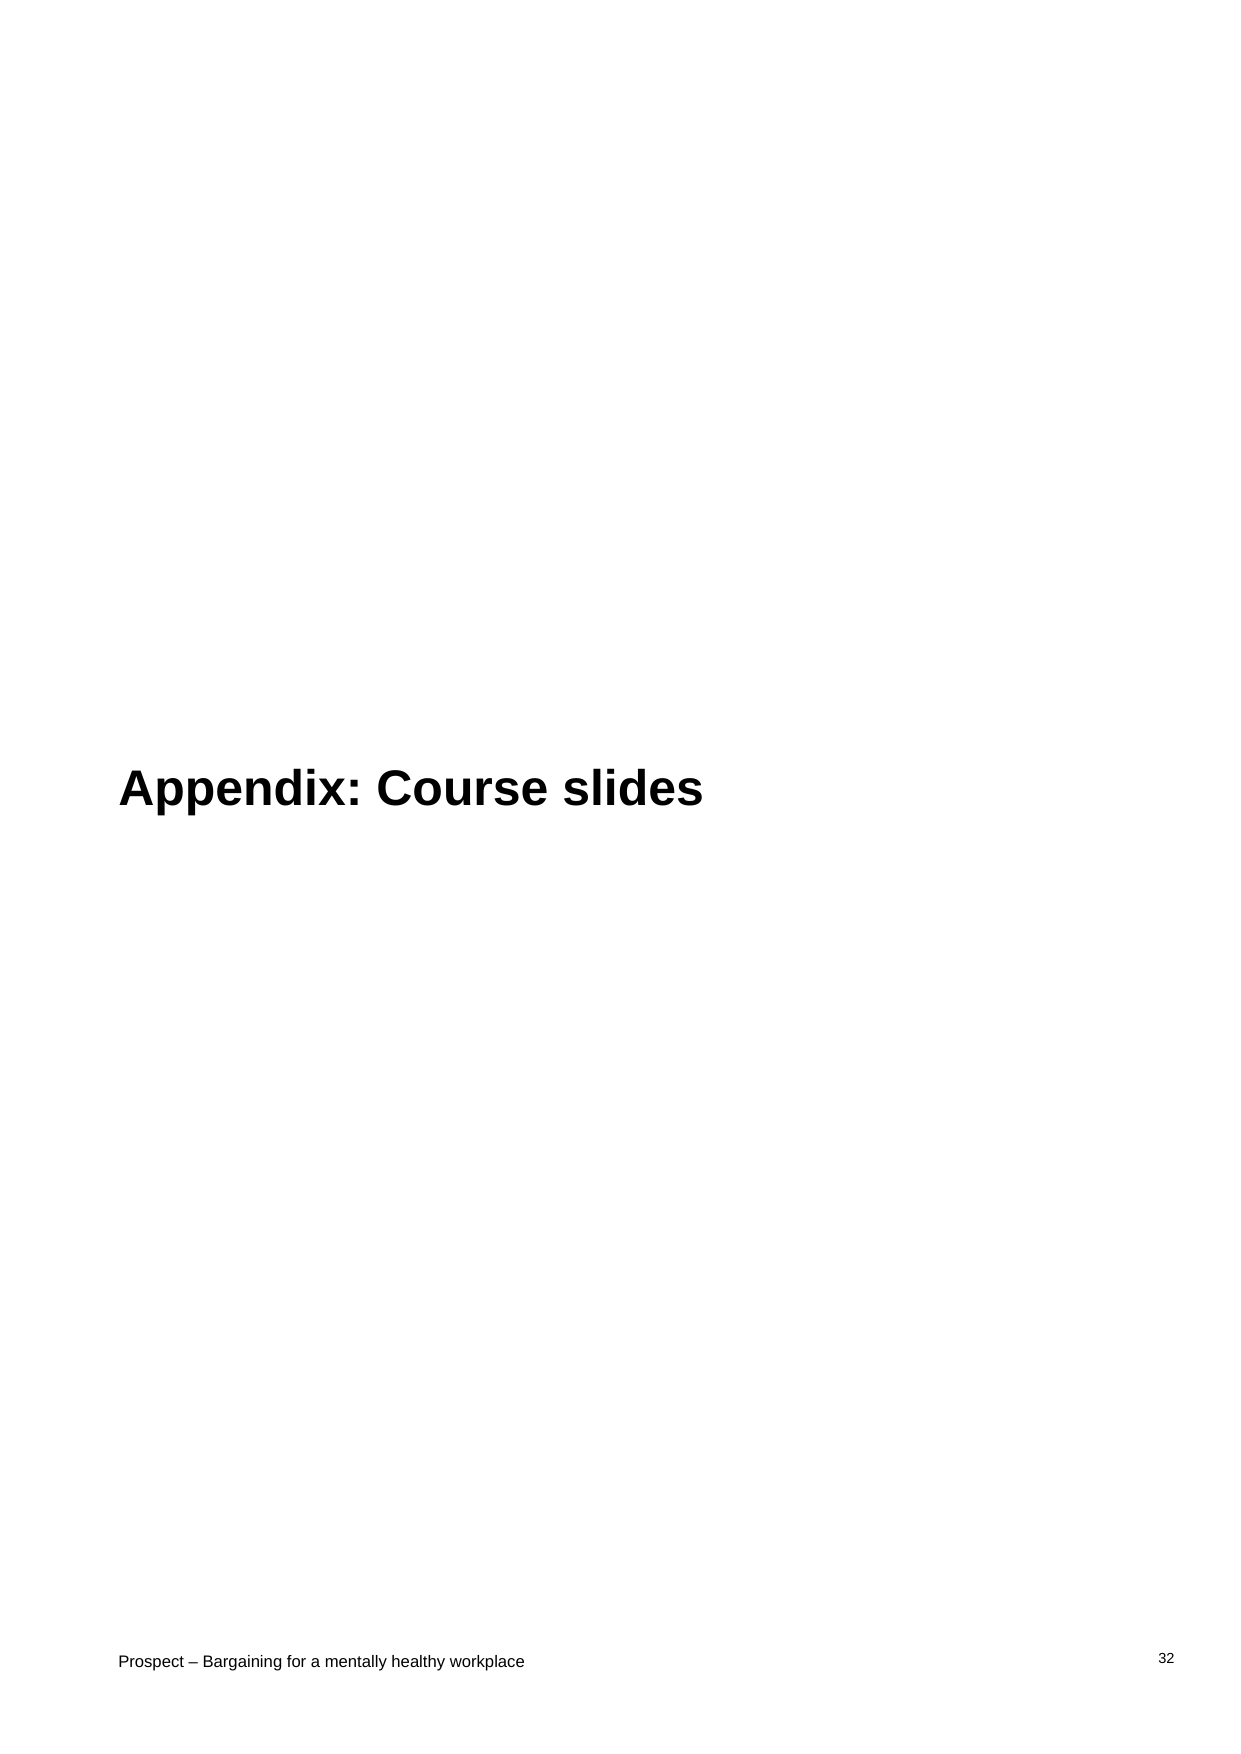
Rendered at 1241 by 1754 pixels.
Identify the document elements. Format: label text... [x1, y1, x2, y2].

subtitle Appendix: Course slides [118, 125, 1122, 815]
